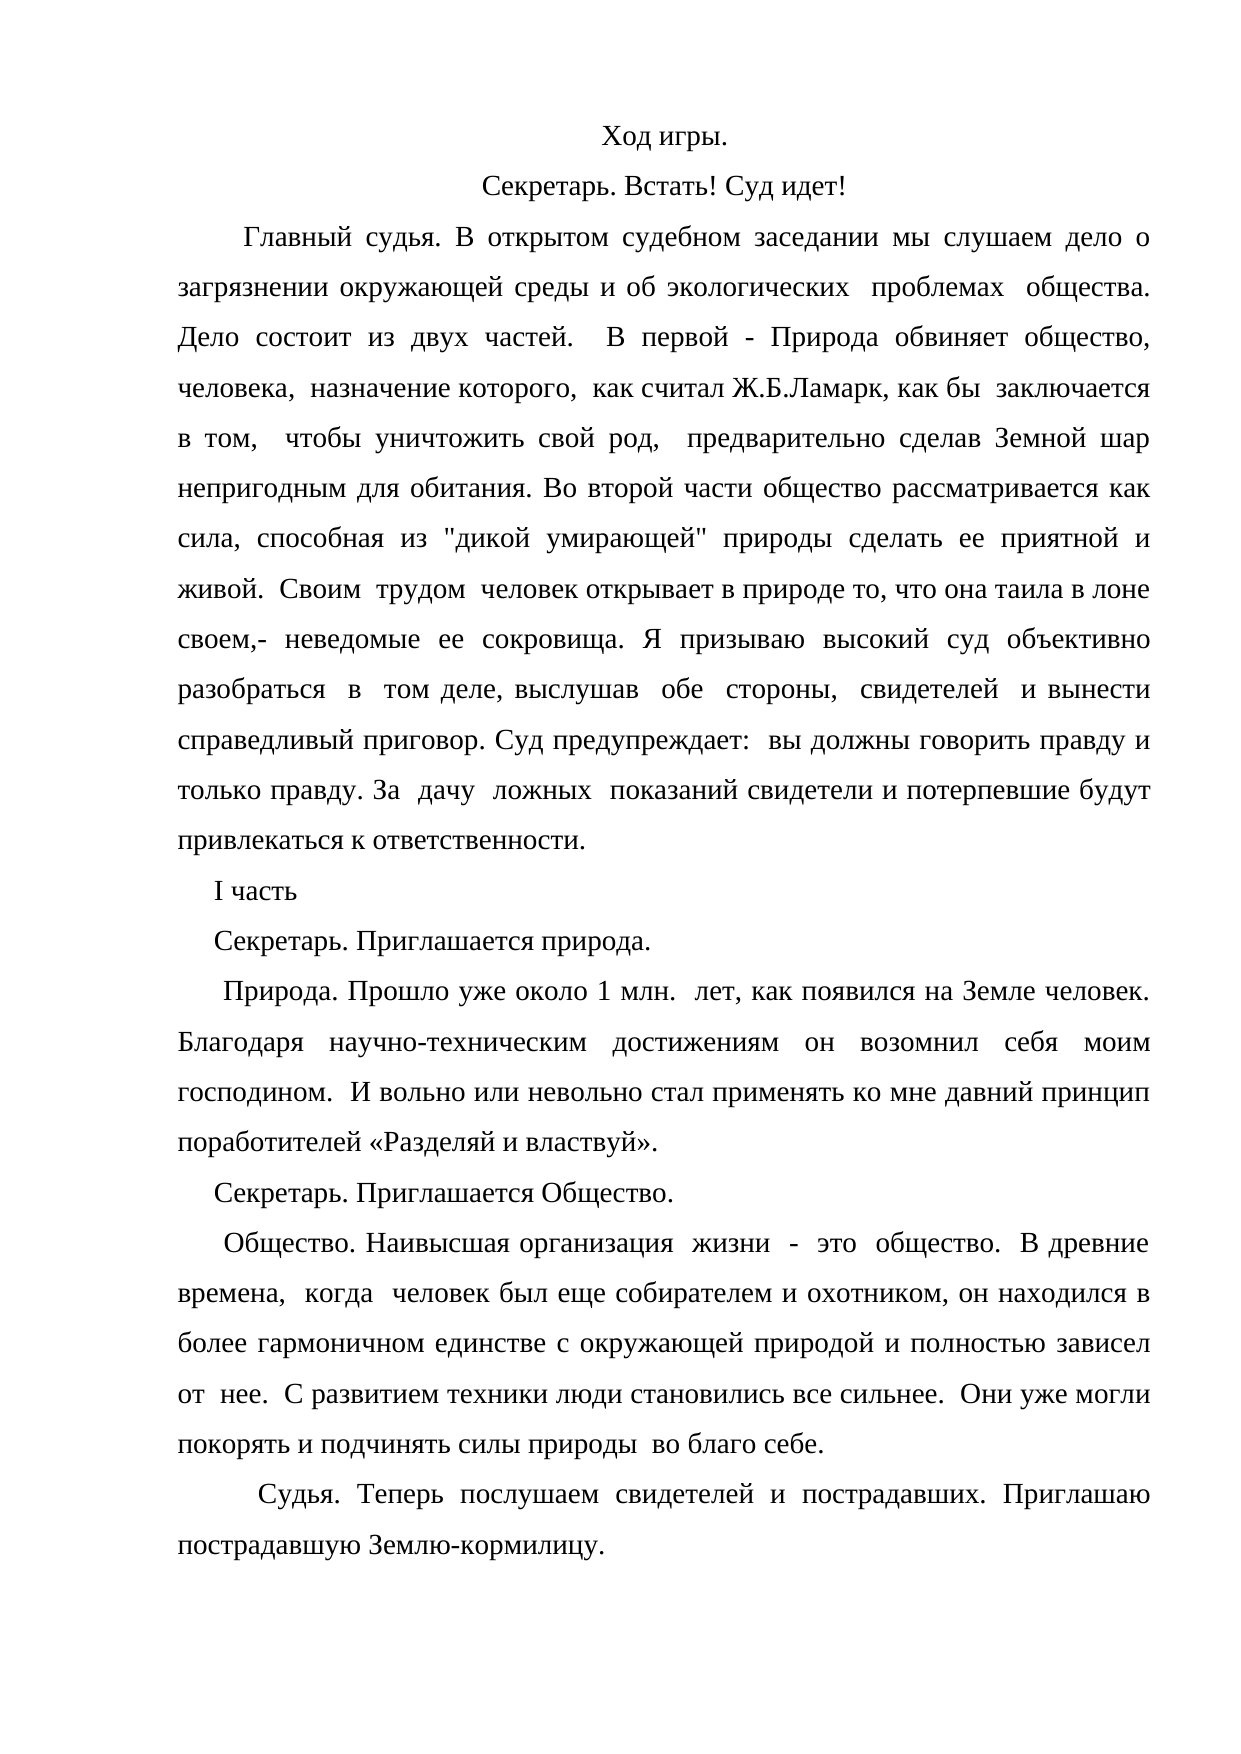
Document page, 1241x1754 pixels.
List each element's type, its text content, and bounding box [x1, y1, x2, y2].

text I часть [177, 873, 1152, 906]
text Судья. Теперь послушаем свидетелей и пострадавших. Приглашаю пострадавшую Землю-кормилицу. [177, 1477, 1152, 1560]
text Секретарь. Приглашается природа. [177, 923, 1152, 957]
text Главный судья. В открытом судебном заседании мы слушаем дело о загрязнении окружающей среды и об экологических проблемах общества. Дело состоит из двух частей. В первой - Природа обвиняет общество, человека, назначение которого, как считал Ж.Б.Ламарк, как бы заключается в том, чтобы уничтожить свой род, предварительно сделав Земной шар непригодным для обитания. Во второй части общество рассматривается как сила, способная из "дикой умирающей" природы сделать ее приятной и живой. Своим трудом человек открывает в природе то, что она таила в лоне своем,- неведомые ее сокровища. Я призываю высокий суд объективно разобраться в том деле, выслушав обе стороны, свидетелей и вынести справедливый приговор. Суд предупреждает: вы должны говорить правду и только правду. За дачу ложных показаний свидетели и потерпевшие будут привлекаться к ответственности. [177, 219, 1152, 856]
text Секретарь. Встать! Суд идет! [177, 168, 1152, 202]
text Ход игры. [177, 118, 1152, 152]
text Природа. Прошло уже около 1 млн. лет, как появился на Земле человек. Благодаря научно-техническим достижениям он возомнил себя моим господином. И вольно или невольно стал применять ко мне давний принцип поработителей «Разделяй и властвуй». [177, 973, 1152, 1158]
text Общество. Наивысшая организация жизни - это общество. В древние времена, когда человек был еще собирателем и охотником, он находился в более гармоничном единстве с окружающей природой и полностью зависел от нее. С развитием техники люди становились все сильнее. Они уже могли покорять и подчинять силы природы во благо себе. [177, 1225, 1152, 1460]
text Секретарь. Приглашается Общество. [177, 1175, 1152, 1208]
